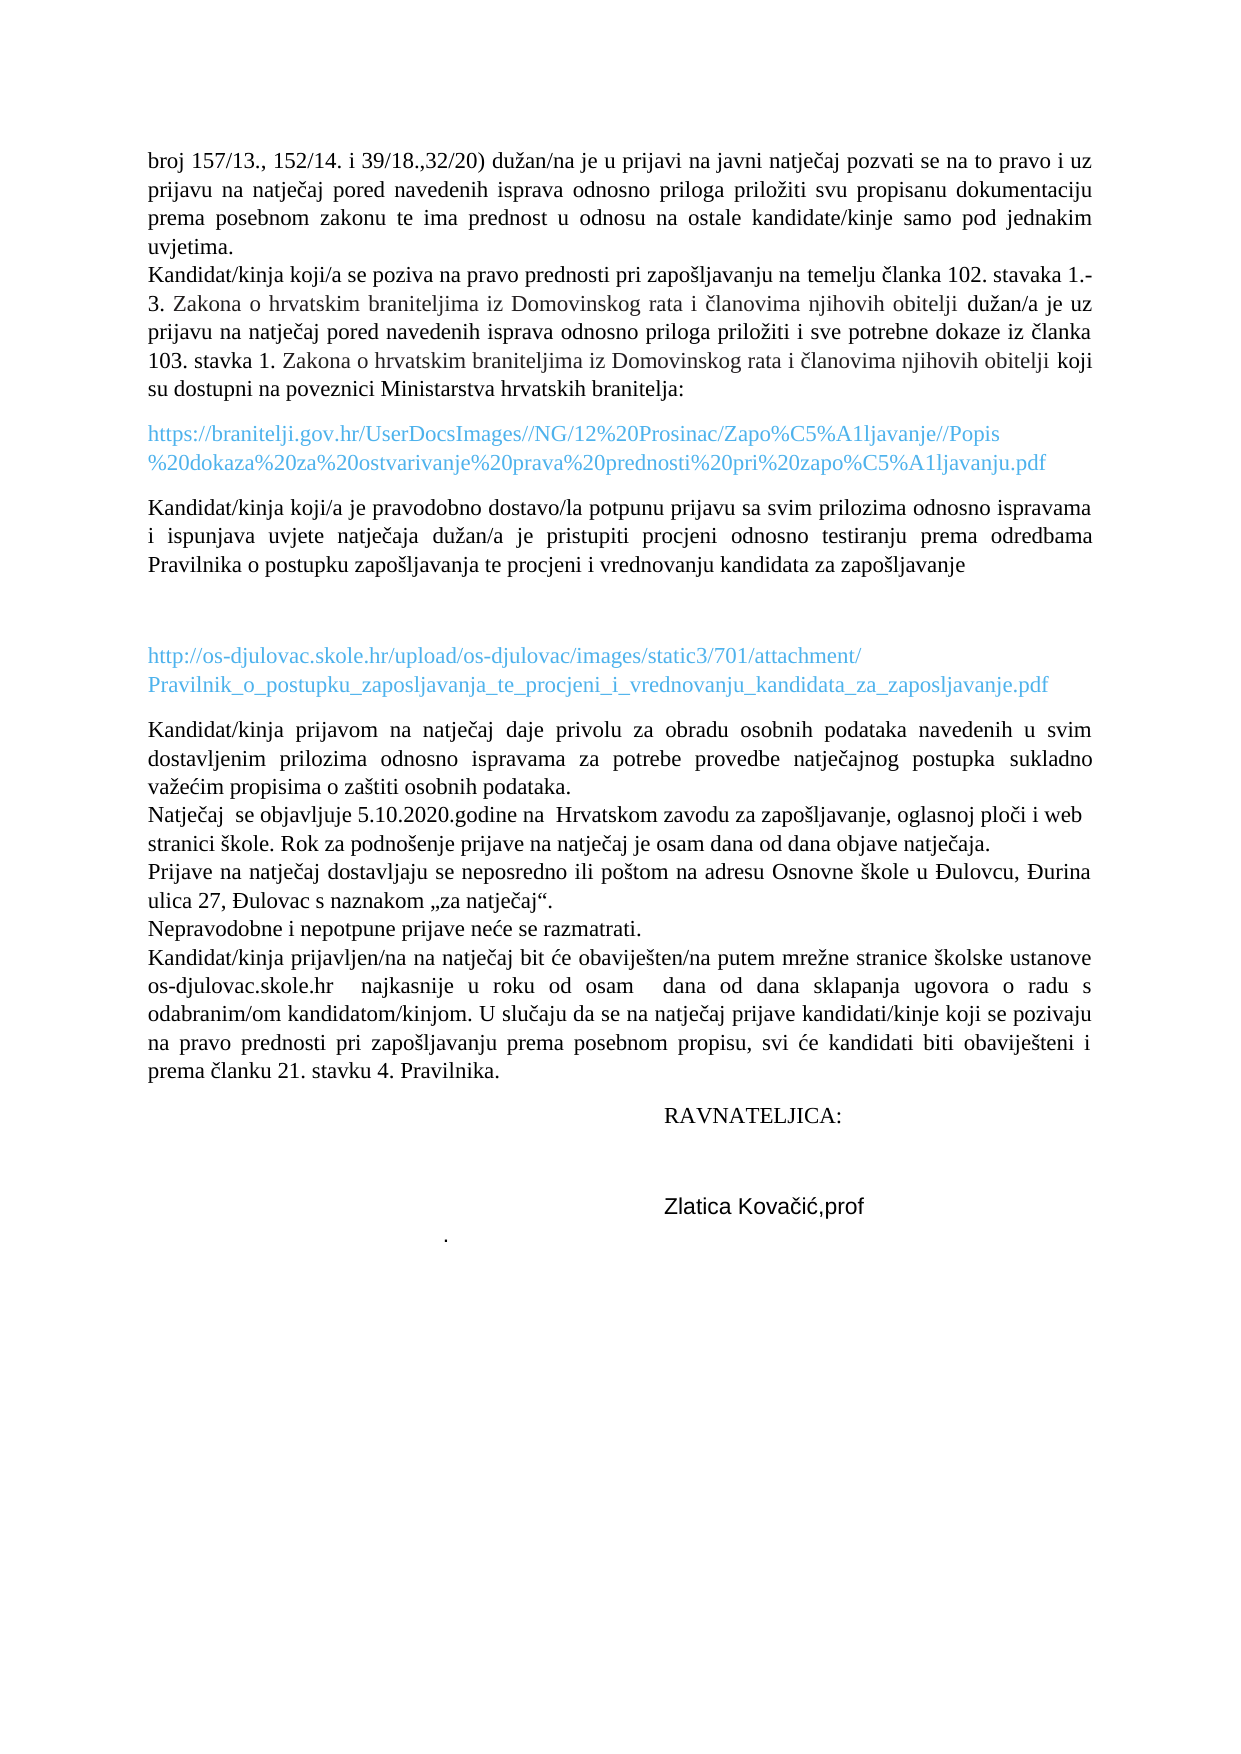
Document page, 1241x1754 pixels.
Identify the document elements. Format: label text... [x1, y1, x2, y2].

text Zlatica Kovačić,prof . [148, 1193, 1093, 1248]
text Kandidat/kinja koji/a se poziva na pravo prednosti pri zapošljavanju na temelju članka 102. stavaka 1.-3. Zakona o hrvatskim braniteljima iz Domovinskog rata i članovima njihovih obitelji dužan/a je uz prijavu na natječaj pored navedenih isprava odnosno priloga priložiti i sve potrebne dokaze iz članka 103. stavka 1. Zakona o hrvatskim braniteljima iz Domovinskog rata i članovima njihovih obitelji koji su dostupni na poveznici Ministarstva hrvatskih branitelja: [148, 261, 1093, 401]
text https://branitelji.gov.hr/UserDocsImages//NG/12%20Prosinac/Zapo%C5%A1ljavanje//Popis%20dokaza%20za%20ostvarivanje%20prava%20prednosti%20pri%20zapo%C5%A1ljavanju.pdf [148, 420, 1093, 475]
text Prijave na natječaj dostavljaju se neposredno ili poštom na adresu Osnovne škole u Đulovcu, Đurina ulica 27, Đulovac s naznakom „za natječaj“. [148, 858, 1093, 913]
text RAVNATELJICA: [148, 1102, 1093, 1129]
text http://os-djulovac.skole.hr/upload/os-djulovac/images/static3/701/attachment/Pravilnik_o_postupku_zaposljavanja_te_procjeni_i_vrednovanju_kandidata_za_zaposljavanje.pdf [148, 643, 1093, 697]
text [148, 148, 1093, 259]
text Natječaj se objavljuje 5.10.2020.godine na Hrvatskom zavodu za zapošljavanje, oglasnoj ploči i web stranici škole. Rok za podnošenje prijave na natječaj je osam dana od dana objave natječaja. [148, 801, 1093, 856]
text Kandidat/kinja koji/a je pravodobno dostavo/la potpunu prijavu sa svim prilozima odnosno ispravama i ispunjava uvjete natječaja dužan/a je pristupiti procjeni odnosno testiranju prema odredbama Pravilnika o postupku zapošljavanja te procjeni i vrednovanju kandidata za zapošljavanje [148, 494, 1093, 577]
text Nepravodobne i nepotpune prijave neće se razmatrati. [148, 915, 1093, 942]
text Kandidat/kinja prijavom na natječaj daje privolu za obradu osobnih podataka navedenih u svim dostavljenim prilozima odnosno ispravama za potrebe provedbe natječajnog postupka sukladno važećim propisima o zaštiti osobnih podataka. [148, 716, 1093, 799]
text Kandidat/kinja prijavljen/na na natječaj bit će obaviješten/na putem mrežne stranice školske ustanove os-djulovac.skole.hr najkasnije u roku od osam dana od dana sklapanja ugovora o radu s odabranim/om kandidatom/kinjom. U slučaju da se na natječaj prijave kandidati/kinje koji se pozivaju na pravo prednosti pri zapošljavanju prema posebnom propisu, svi će kandidati biti obaviješteni i prema članku 21. stavku 4. Pravilnika. [148, 944, 1093, 1084]
